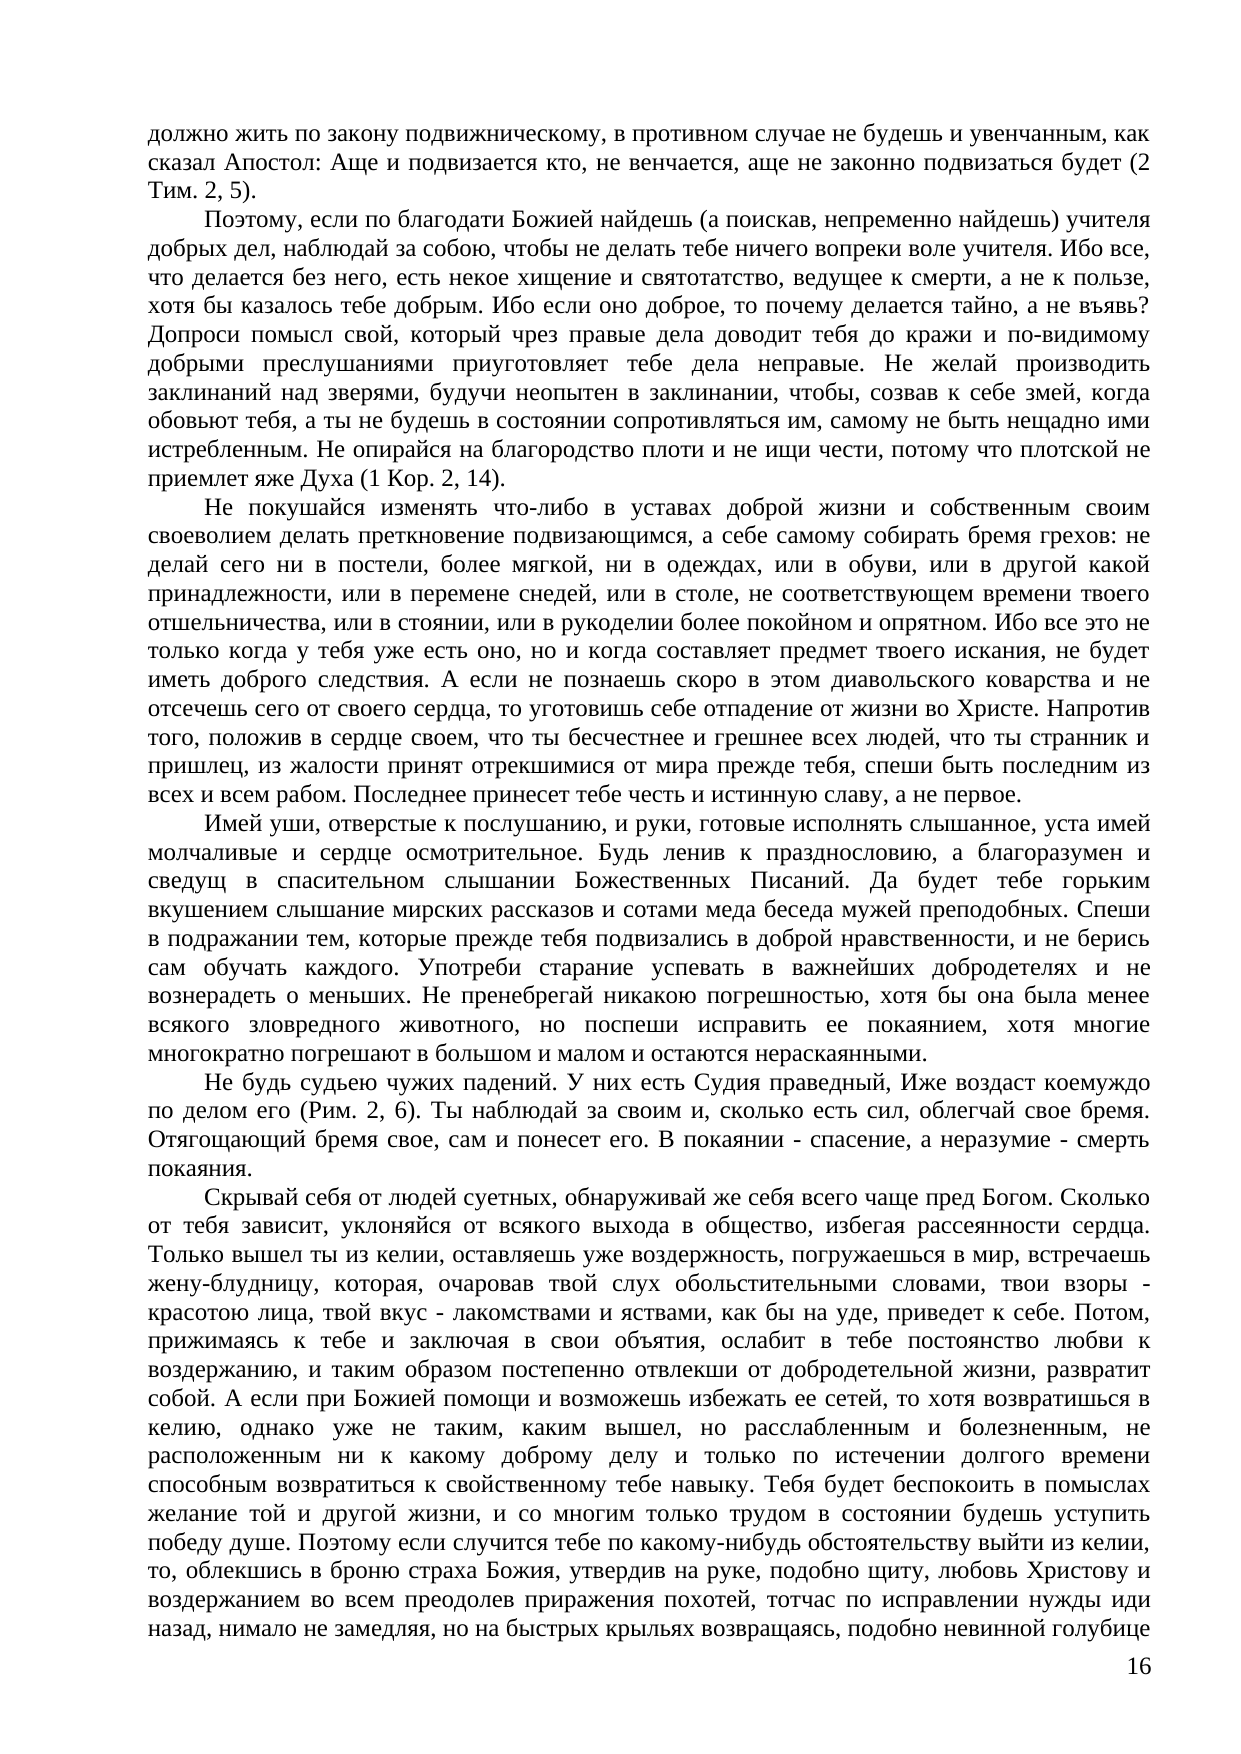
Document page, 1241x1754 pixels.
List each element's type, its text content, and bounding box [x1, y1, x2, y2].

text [148, 1182, 1152, 1642]
text Имей уши, отверстые к послушанию, и руки, готовые исполнять слышанное, уста имей молчаливые и сердце осмотрительное. Будь ленив к празднословию, а благоразумен и сведущ в спасительном слышании Божественных Писаний. Да будет тебе горьким вкушением слышание мирских рассказов и сотами меда беседа мужей преподобных. Спеши в подражании тем, которые прежде тебя подвизались в доброй нравственности, и не берись сам обучать каждого. Употреби старание успевать в важнейших добродетелях и не вознерадеть о меньших. Не пренебрегай никакою погрешностью, хотя бы она была менее всякого зловредного животного, но поспеши исправить ее покаянием, хотя многие многократно погрешают в большом и малом и остаются нераскаянными. [148, 808, 1152, 1067]
text Не будь судьею чужих падений. У них есть Судия праведный, Иже воздаст коемуждо по делом его (Рим. 2, 6). Ты наблюдай за своим и, сколько есть сил, облегчай свое бремя. Отягощающий бремя свое, сам и понесет его. В покаянии - спасение, а неразумие - смерть покаяния. [148, 1067, 1152, 1182]
text Не покушайся изменять что-либо в уставах доброй жизни и собственным своим своеволием делать преткновение подвизающимся, а себе самому собирать бремя грехов: не делай сего ни в постели, более мягкой, ни в одеждах, или в обуви, или в другой какой принадлежности, или в перемене снедей, или в столе, не соответствующем времени твоего отшельничества, или в стоянии, или в рукоделии более покойном и опрятном. Ибо все это не только когда у тебя уже есть оно, но и когда составляет предмет твоего искания, не будет иметь доброго следствия. А если не познаешь скоро в этом диавольского коварства и не отсечешь сего от своего сердца, то уготовишь себе отпадение от жизни во Христе. Напротив того, положив в сердце своем, что ты бесчестнее и грешнее всех людей, что ты странник и пришлец, из жалости принят отрекшимися от мира прежде тебя, спеши быть последним из всех и всем рабом. Последнее принесет тебе честь и истинную славу, а не первое. [148, 492, 1152, 808]
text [148, 118, 1152, 204]
text Поэтому, если по благодати Божией найдешь (а поискав, непременно найдешь) учителя добрых дел, наблюдай за собою, чтобы не делать тебе ничего вопреки воле учителя. Ибо все, что делается без него, есть некое хищение и святотатство, ведущее к смерти, а не к пользе, хотя бы казалось тебе добрым. Ибо если оно доброе, то почему делается тайно, а не въявь? Допроси помысл свой, который чрез правые дела доводит тебя до кражи и по-видимому добрыми преслушаниями приуготовляет тебе дела неправые. Не желай производить заклинаний над зверями, будучи неопытен в заклинании, чтобы, созвав к себе змей, когда обовьют тебя, а ты не будешь в состоянии сопротивляться им, самому не быть нещадно ими истребленным. Не опирайся на благородство плоти и не ищи чести, потому что плотской не приемлет яже Духа (1 Кор. 2, 14). [148, 204, 1152, 492]
